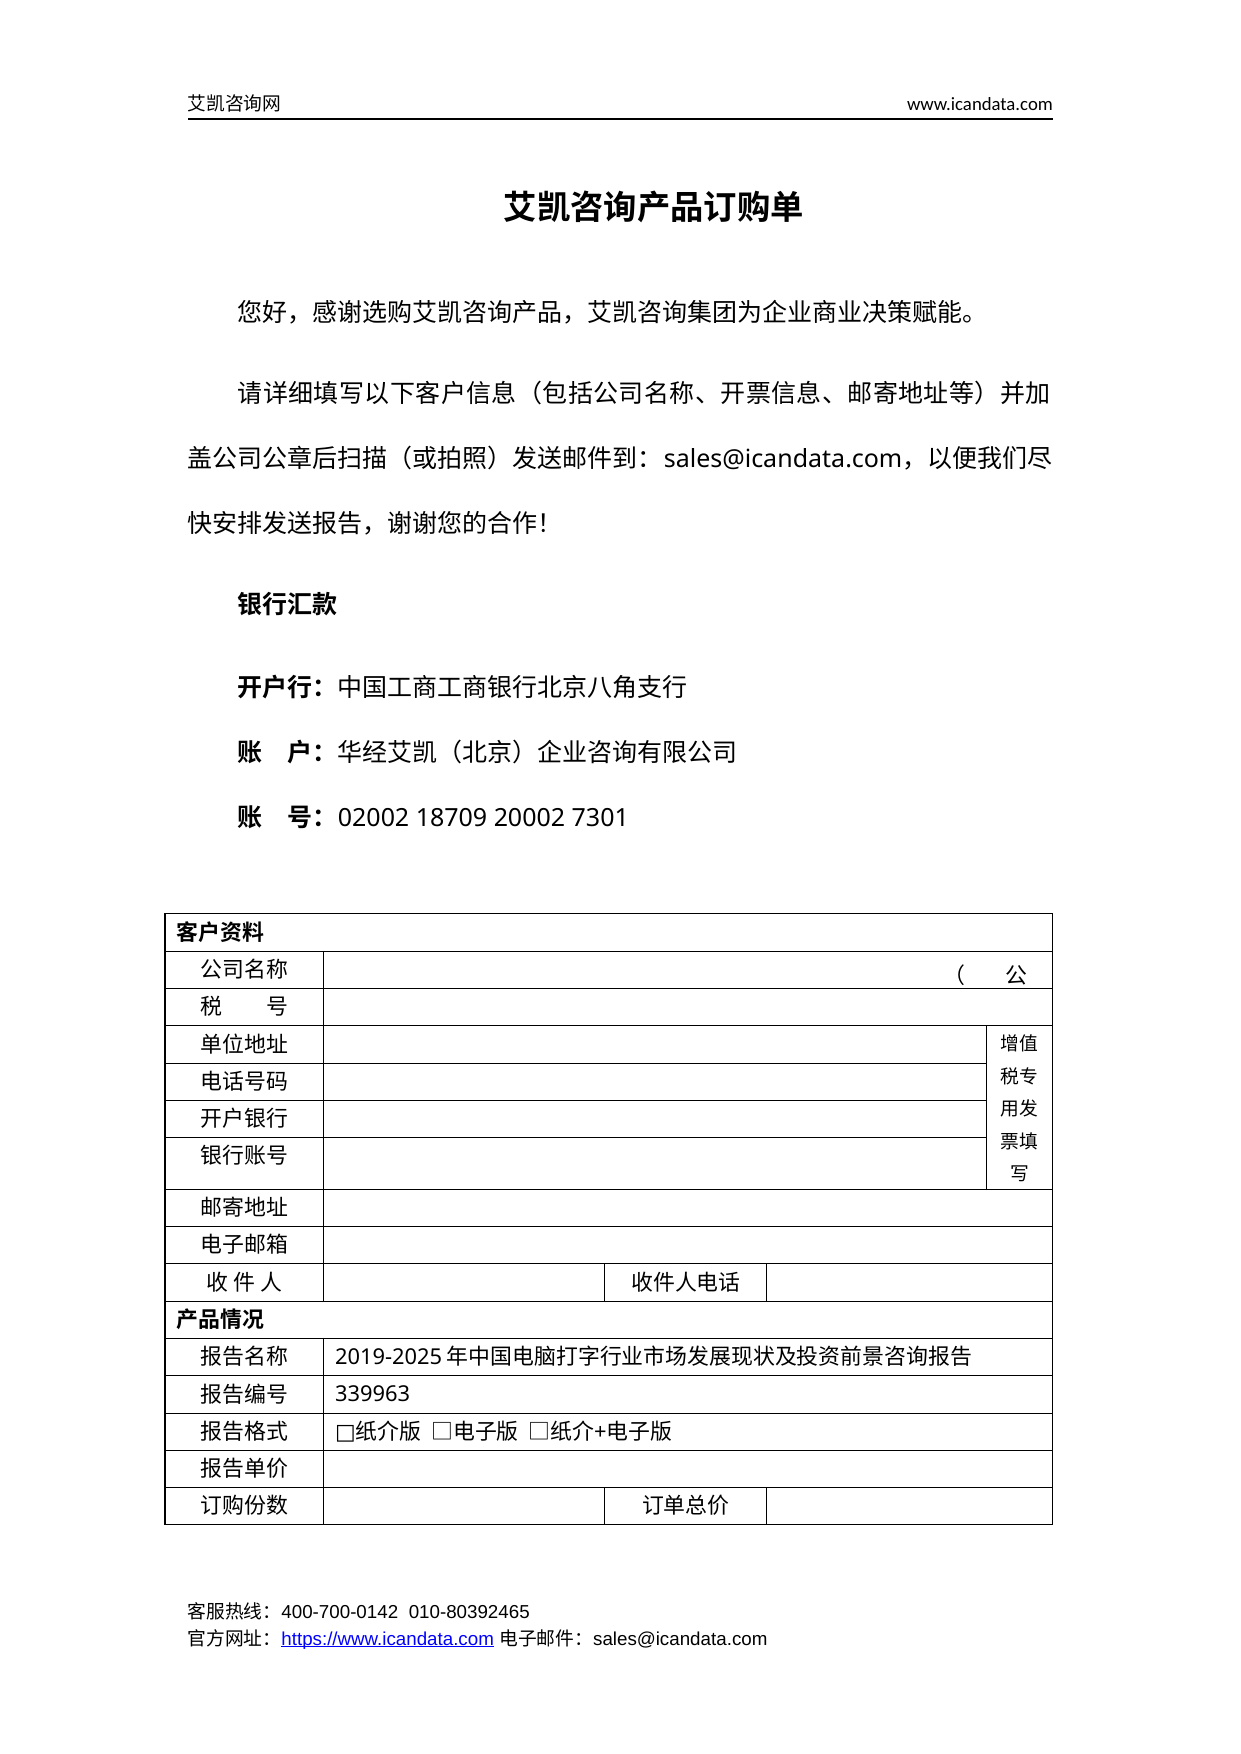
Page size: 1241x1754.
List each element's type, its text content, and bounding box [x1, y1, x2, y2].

table_cell [767, 1488, 1052, 1524]
text 请详细填写以下客户信息（包括公司名称、开票信息、邮寄地址等）并加盖公司公章后扫描（或拍照）发送邮件到：sales@icandata.com，以便我们尽快安排发送报告，谢谢您的合作！ [187, 359, 1053, 554]
table_cell 公司名称 [166, 952, 323, 988]
table_header 客户资料 [166, 914, 1052, 951]
table_cell 收 件 人 [166, 1264, 323, 1301]
table_cell 报告名称 [166, 1339, 323, 1375]
table_cell [324, 1190, 1052, 1226]
table_cell 报告单价 [166, 1451, 323, 1487]
table_cell 产品情况 [166, 1302, 1052, 1338]
table_cell 开户银行 [166, 1101, 323, 1137]
table_cell 邮寄地址 [166, 1190, 323, 1226]
table_cell [324, 1227, 1052, 1263]
text 银行汇款 [187, 570, 1053, 635]
table_cell 报告编号 [166, 1376, 323, 1412]
table_cell 税 号 [166, 989, 323, 1025]
table_cell 2019-2025年中国电脑打字行业市场发展现状及投资前景咨询报告 [324, 1339, 1052, 1375]
table_cell 收件人电话 [605, 1264, 766, 1301]
table_cell [324, 952, 1052, 988]
table_cell [767, 1264, 1052, 1301]
table_cell [324, 1026, 986, 1062]
table_cell 订购份数 [166, 1488, 323, 1524]
table_cell [324, 989, 1052, 1025]
table_cell [324, 1138, 986, 1189]
text 账 号：02002 18709 20002 7301 [187, 783, 1053, 848]
text 开户行：中国工商工商银行北京八角支行 [187, 653, 1053, 718]
table_cell [324, 1488, 604, 1524]
table_cell □纸介版 □电子版 □纸介+电子版 [324, 1414, 1052, 1450]
table_cell [324, 1264, 604, 1301]
table_cell 339963 [324, 1376, 1052, 1412]
table_cell 增值税专用发票填写 [987, 1026, 1052, 1189]
text 账 户：华经艾凯（北京）企业咨询有限公司 [187, 718, 1053, 783]
table_cell 电话号码 [166, 1064, 323, 1100]
table_cell 单位地址 [166, 1026, 323, 1062]
text 您好，感谢选购艾凯咨询产品，艾凯咨询集团为企业商业决策赋能。 [187, 278, 1053, 343]
table_cell [324, 1451, 1052, 1487]
table_cell [324, 1101, 986, 1137]
table_cell 订单总价 [605, 1488, 766, 1524]
table_cell 报告格式 [166, 1414, 323, 1450]
table_cell [324, 1064, 986, 1100]
table_cell 银行账号 [166, 1138, 323, 1189]
table_cell 电子邮箱 [166, 1227, 323, 1263]
text 艾凯咨询产品订购单 [187, 172, 1053, 237]
